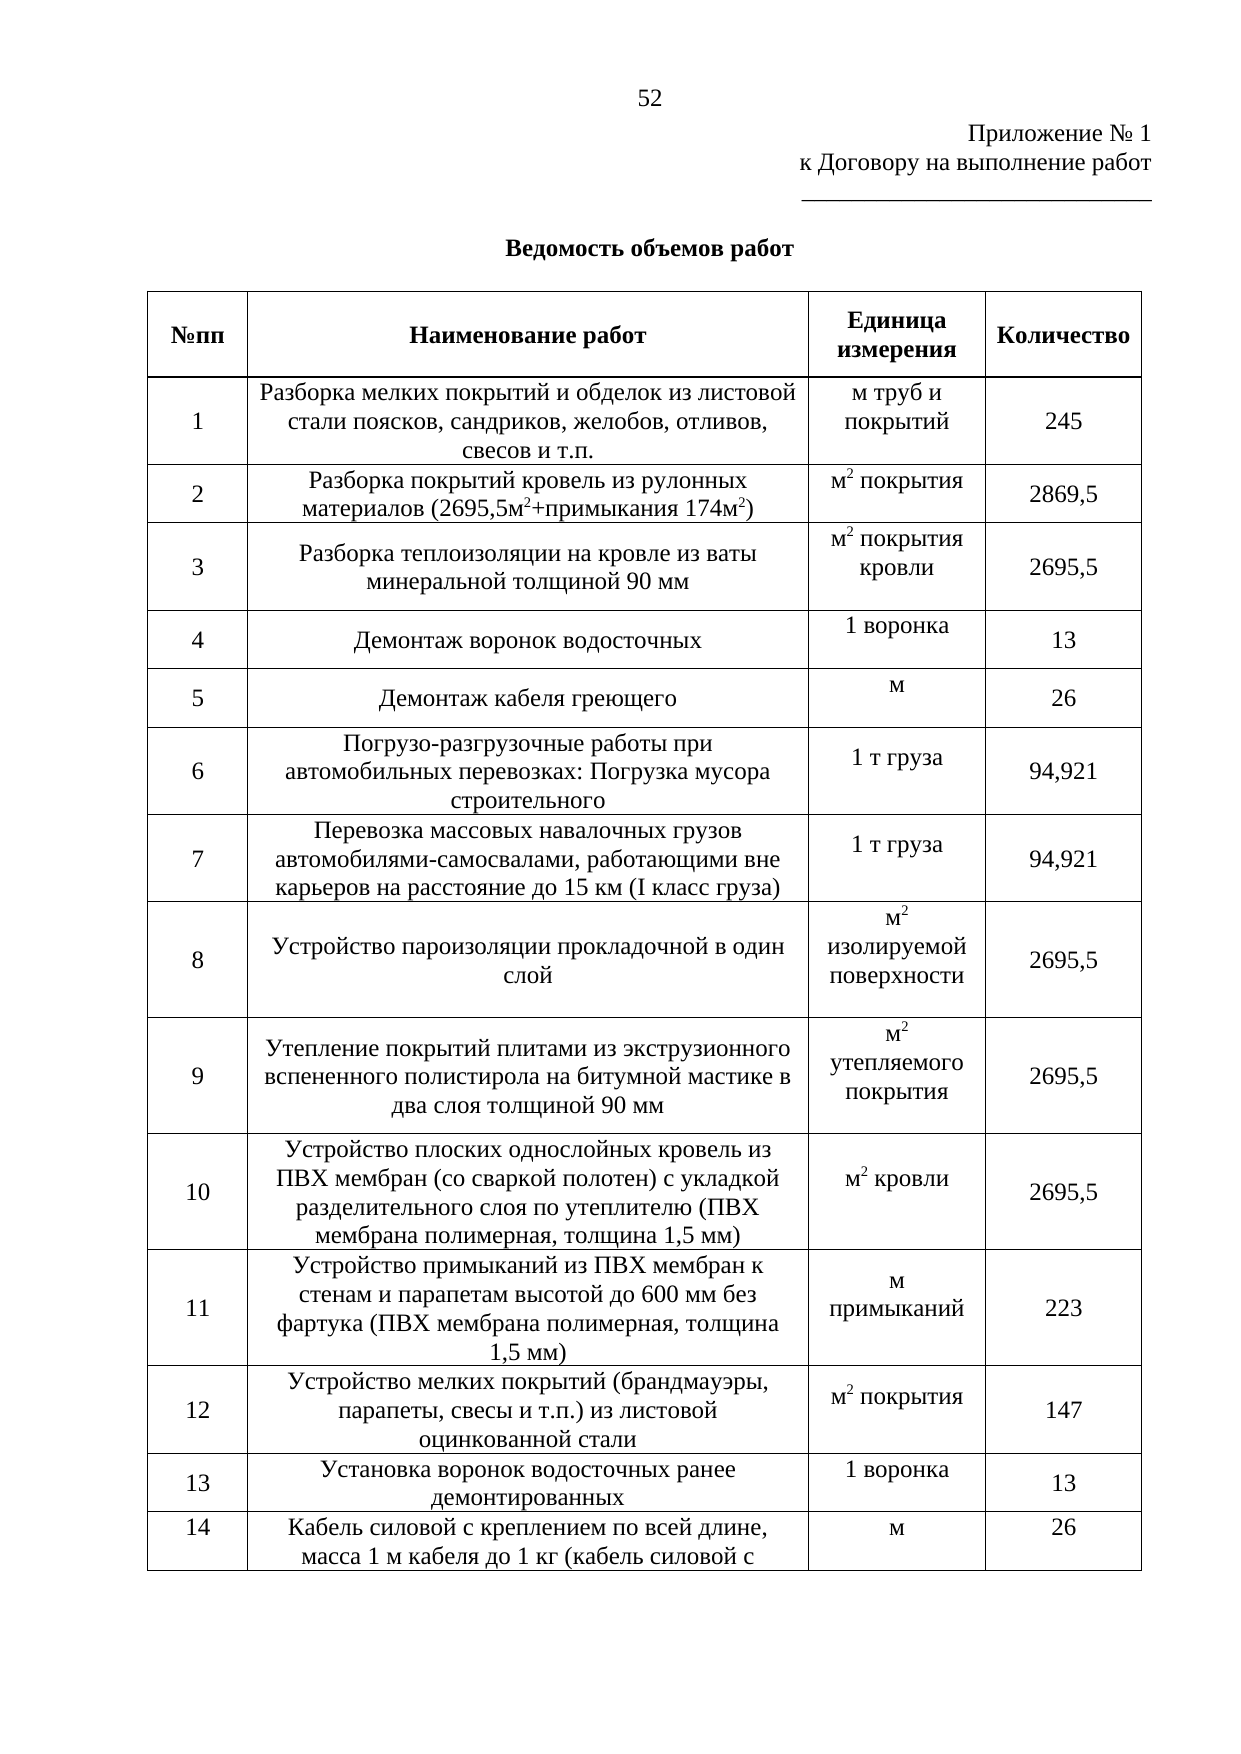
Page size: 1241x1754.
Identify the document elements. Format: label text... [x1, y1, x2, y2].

table_cell 4 [148, 611, 247, 668]
table_cell 6 [148, 728, 247, 814]
table_cell 14 [148, 1512, 247, 1570]
table_cell 147 [986, 1366, 1141, 1453]
table_cell 13 [148, 1454, 247, 1511]
table_cell 3 [148, 523, 247, 609]
table_cell 1 воронка [809, 611, 985, 668]
table_cell 26 [986, 1512, 1141, 1570]
table_header Наименование работ [248, 292, 808, 376]
table_header Количество [986, 292, 1141, 376]
table_cell 2869,5 [986, 465, 1141, 522]
table_cell м2 покрытия кровли [809, 523, 985, 609]
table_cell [248, 1512, 808, 1570]
table_cell Устройство мелких покрытий (брандмауэры, парапеты, свесы и т.п.) из листовой оцинкованной стали [248, 1366, 808, 1453]
text к Договору на выполнение работ [148, 147, 1152, 176]
table_cell 1 т груза [809, 728, 985, 814]
table_cell 5 [148, 669, 247, 727]
table_cell 2 [148, 465, 247, 522]
table_cell 2695,5 [986, 902, 1141, 1017]
table_cell 223 [986, 1250, 1141, 1365]
table_cell 1 [148, 378, 247, 464]
table_cell 94,921 [986, 815, 1141, 901]
table_cell Утепление покрытий плитами из экструзионного вспененного полистирола на битумной мастике в два слоя толщиной 90 мм [248, 1018, 808, 1133]
table_cell 26 [986, 669, 1141, 727]
table_cell м труб и покрытий [809, 378, 985, 464]
table_cell 11 [148, 1250, 247, 1365]
table_cell 2695,5 [986, 523, 1141, 609]
table_cell 2695,5 [986, 1134, 1141, 1249]
table_cell Разборка мелких покрытий и обделок из листовой стали поясков, сандриков, желобов, отливов, свесов и т.п. [248, 378, 808, 464]
table_cell 13 [986, 1454, 1141, 1511]
table_cell м примыканий [809, 1250, 985, 1365]
table_cell 94,921 [986, 728, 1141, 814]
table_cell Установка воронок водосточных ранее демонтированных [248, 1454, 808, 1511]
table_cell Разборка покрытий кровель из рулонных материалов (2695,5м2+примыкания 174м2) [248, 465, 808, 522]
table_cell 245 [986, 378, 1141, 464]
table_cell м2 кровли [809, 1134, 985, 1249]
table_cell 2695,5 [986, 1018, 1141, 1133]
table_cell м [809, 1512, 985, 1570]
table_cell 1 воронка [809, 1454, 985, 1511]
table_cell Устройство примыканий из ПВХ мембран к стенам и парапетам высотой до 600 мм без фартука (ПВХ мембрана полимерная, толщина 1,5 мм) [248, 1250, 808, 1365]
table_cell 13 [986, 611, 1141, 668]
text Приложение № 1 [148, 118, 1152, 147]
table_cell Демонтаж воронок водосточных [248, 611, 808, 668]
table_cell 10 [148, 1134, 247, 1249]
table_cell м2 покрытия [809, 465, 985, 522]
table_cell 9 [148, 1018, 247, 1133]
table_cell Разборка теплоизоляции на кровле из ваты минеральной толщиной 90 мм [248, 523, 808, 609]
table_cell 8 [148, 902, 247, 1017]
table_cell 7 [148, 815, 247, 901]
table_cell м2 утепляемого покрытия [809, 1018, 985, 1133]
text ____________________________ [148, 176, 1152, 204]
table_header №пп [148, 292, 247, 376]
table_cell м2 изолируемой поверхности [809, 902, 985, 1017]
text Ведомость объемов работ [148, 233, 1152, 262]
table_cell Демонтаж кабеля греющего [248, 669, 808, 727]
table_cell Погрузо-разгрузочные работы при автомобильных перевозках: Погрузка мусора строительного [248, 728, 808, 814]
table_cell Устройство плоских однослойных кровель из ПВХ мембран (со сваркой полотен) с укладкой разделительного слоя по утеплителю (ПВХ мембрана полимерная, толщина 1,5 мм) [248, 1134, 808, 1249]
table_cell м2 покрытия [809, 1366, 985, 1453]
table_cell 12 [148, 1366, 247, 1453]
table_cell 1 т груза [809, 815, 985, 901]
table_header Единица измерения [809, 292, 985, 376]
table_cell Устройство пароизоляции прокладочной в один слой [248, 902, 808, 1017]
table_cell м [809, 669, 985, 727]
table_cell Перевозка массовых навалочных грузов автомобилями-самосвалами, работающими вне карьеров на расстояние до 15 км (I класс груза) [248, 815, 808, 901]
